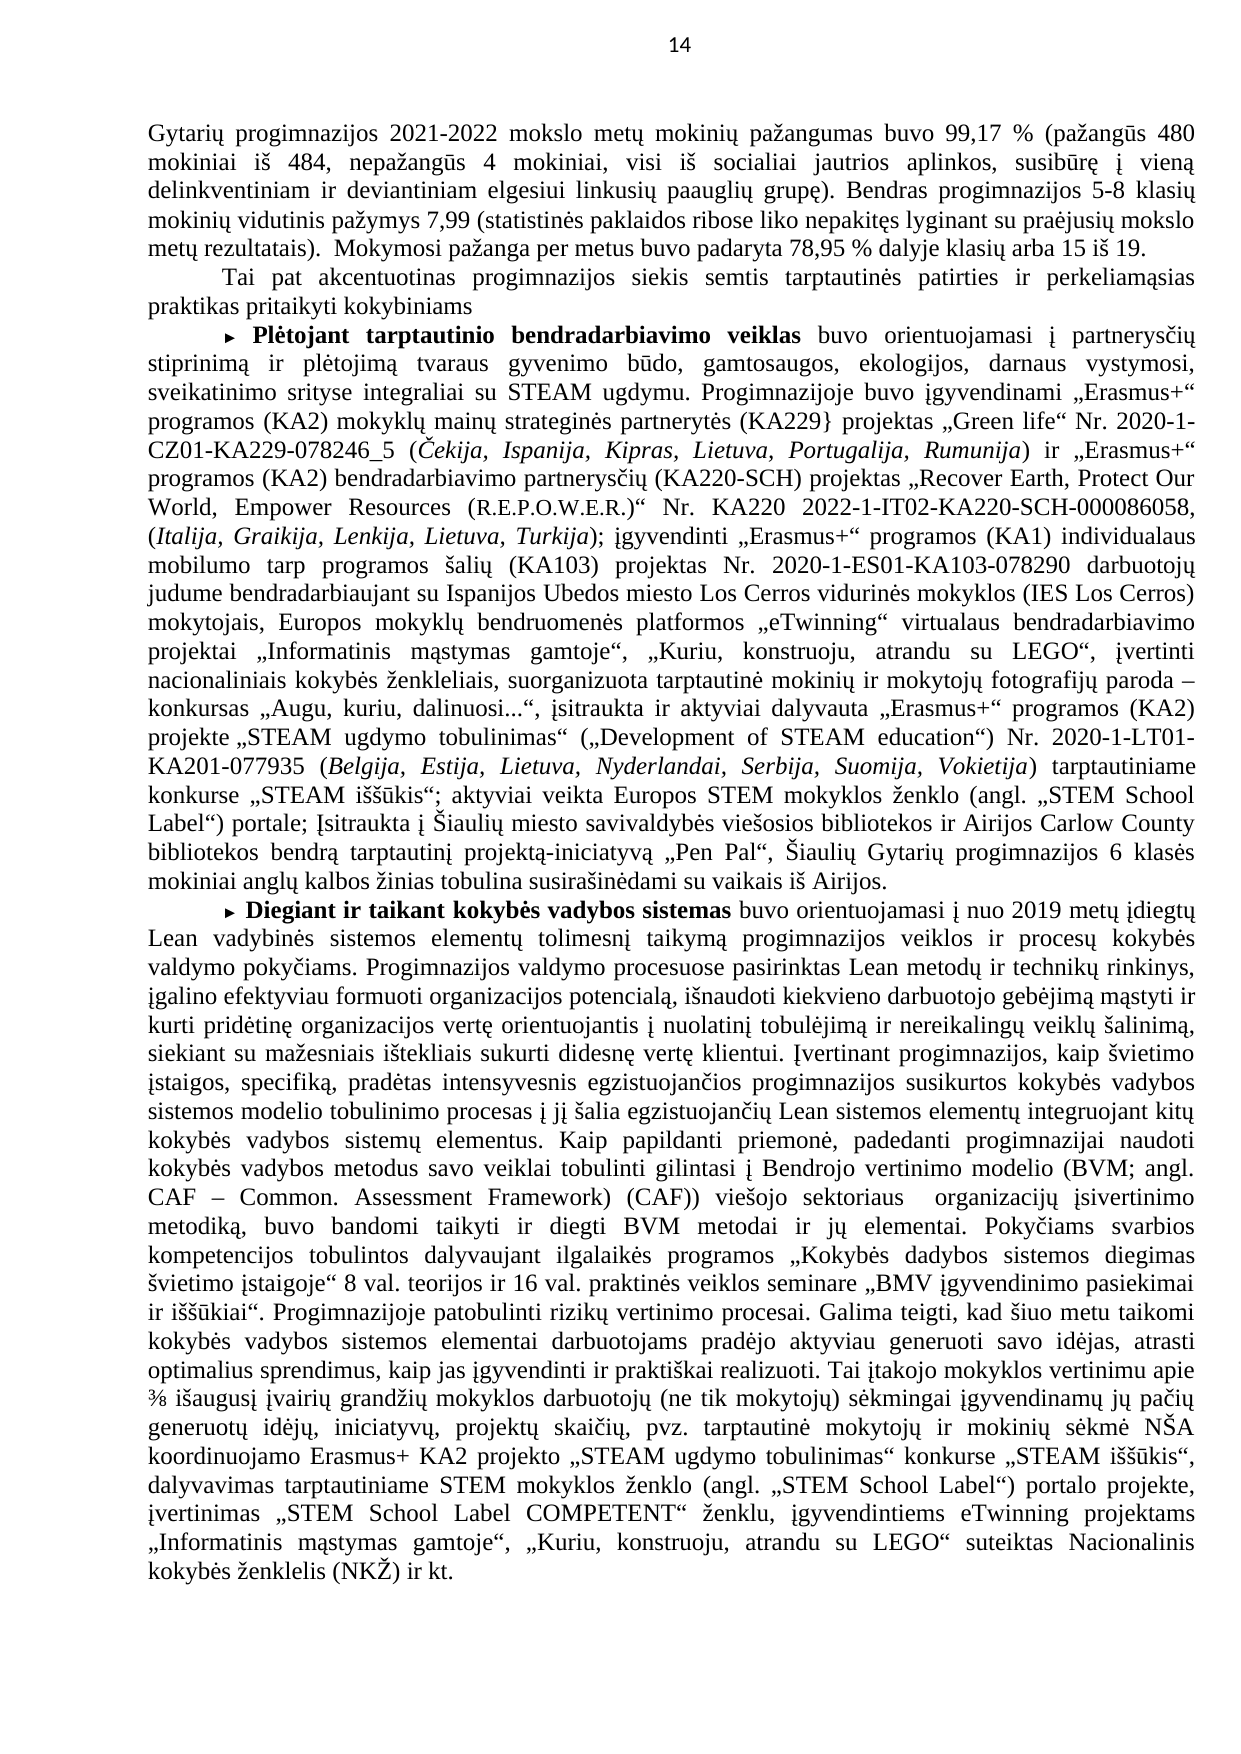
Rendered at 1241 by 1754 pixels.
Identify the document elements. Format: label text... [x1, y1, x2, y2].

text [148, 118, 1196, 262]
text ► Plėtojant tarptautinio bendradarbiavimo veiklas buvo orientuojamasi į partnerysčių stiprinimą ir plėtojimą tvaraus gyvenimo būdo, gamtosaugos, ekologijos, darnaus vystymosi, sveikatinimo srityse integraliai su STEAM ugdymu. Progimnazijoje buvo įgyvendinami „Erasmus+“ programos (KA2) mokyklų mainų strateginės partnerytės (KA229} projektas „Green life“ Nr. 2020-1-CZ01-KA229-078246_5 (Čekija, Ispanija, Kipras, Lietuva, Portugalija, Rumunija) ir „Erasmus+“ programos (KA2) bendradarbiavimo partnerysčių (KA220-SCH) projektas „Recover Earth, Protect Our World, Empower Resources (R.E.P.O.W.E.R.)“ Nr. KA220 2022-1-IT02-KA220-SCH-000086058, (Italija, Graikija, Lenkija, Lietuva, Turkija); įgyvendinti „Erasmus+“ programos (KA1) individualaus mobilumo tarp programos šalių (KA103) projektas Nr. 2020-1-ES01-KA103-078290 darbuotojų judume bendradarbiaujant su Ispanijos Ubedos miesto Los Cerros vidurinės mokyklos (IES Los Cerros) mokytojais, Europos mokyklų bendruomenės platformos „eTwinning“ virtualaus bendradarbiavimo projektai „Informatinis mąstymas gamtoje“, „Kuriu, konstruoju, atrandu su LEGO“, įvertinti nacionaliniais kokybės ženkleliais, suorganizuota tarptautinė mokinių ir mokytojų fotografijų paroda – konkursas „Augu, kuriu, dalinuosi...“, įsitraukta ir aktyviai dalyvauta „Erasmus+“ programos (KA2) projekte „STEAM ugdymo tobulinimas“ („Development of STEAM education“) Nr. 2020-1-LT01-KA201-077935 (Belgija, Estija, Lietuva, Nyderlandai, Serbija, Suomija, Vokietija) tarptautiniame konkurse „STEAM iššūkis“; aktyviai veikta Europos STEM mokyklos ženklo (angl. „STEM School Label“) portale; Įsitraukta į Šiaulių miesto savivaldybės viešosios bibliotekos ir Airijos Carlow County bibliotekos bendrą tarptautinį projektą-iniciatyvą „Pen Pal“, Šiaulių Gytarių progimnazijos 6 klasės mokiniai anglų kalbos žinias tobulina susirašinėdami su vaikais iš Airijos. [148, 320, 1196, 895]
text Tai pat akcentuotinas progimnazijos siekis semtis tarptautinės patirties ir perkeliamąsias praktikas pritaikyti kokybiniams [148, 262, 1196, 320]
text ► Diegiant ir taikant kokybės vadybos sistemas buvo orientuojamasi į nuo 2019 metų įdiegtų Lean vadybinės sistemos elementų tolimesnį taikymą progimnazijos veiklos ir procesų kokybės valdymo pokyčiams. Progimnazijos valdymo procesuose pasirinktas Lean metodų ir technikų rinkinys, įgalino efektyviau formuoti organizacijos potencialą, išnaudoti kiekvieno darbuotojo gebėjimą mąstyti ir kurti pridėtinę organizacijos vertę orientuojantis į nuolatinį tobulėjimą ir nereikalingų veiklų šalinimą, siekiant su mažesniais ištekliais sukurti didesnę vertę klientui. Įvertinant progimnazijos, kaip švietimo įstaigos, specifiką, pradėtas intensyvesnis egzistuojančios progimnazijos susikurtos kokybės vadybos sistemos modelio tobulinimo procesas į jį šalia egzistuojančių Lean sistemos elementų integruojant kitų kokybės vadybos sistemų elementus. Kaip papildanti priemonė, padedanti progimnazijai naudoti kokybės vadybos metodus savo veiklai tobulinti gilintasi į Bendrojo vertinimo modelio (BVM; angl. CAF – Common. Assessment Framework) (CAF)) viešojo sektoriaus organizacijų įsivertinimo metodiką, buvo bandomi taikyti ir diegti BVM metodai ir jų elementai. Pokyčiams svarbios kompetencijos tobulintos dalyvaujant ilgalaikės programos „Kokybės dadybos sistemos diegimas švietimo įstaigoje“ 8 val. teorijos ir 16 val. praktinės veiklos seminare „BMV įgyvendinimo pasiekimai ir iššūkiai“. Progimnazijoje patobulinti rizikų vertinimo procesai. Galima teigti, kad šiuo metu taikomi kokybės vadybos sistemos elementai darbuotojams pradėjo aktyviau generuoti savo idėjas, atrasti optimalius sprendimus, kaip jas įgyvendinti ir praktiškai realizuoti. Tai įtakojo mokyklos vertinimu apie ⅜ išaugusį įvairių grandžių mokyklos darbuotojų (ne tik mokytojų) sėkmingai įgyvendinamų jų pačių generuotų idėjų, iniciatyvų, projektų skaičių, pvz. tarptautinė mokytojų ir mokinių sėkmė NŠA koordinuojamo Erasmus+ KA2 projekto „STEAM ugdymo tobulinimas“ konkurse „STEAM iššūkis“, dalyvavimas tarptautiniame STEM mokyklos ženklo (angl. „STEM School Label“) portalo projekte, įvertinimas „STEM School Label COMPETENT“ ženklu, įgyvendintiems eTwinning projektams „Informatinis mąstymas gamtoje“, „Kuriu, konstruoju, atrandu su LEGO“ suteiktas Nacionalinis kokybės ženklelis (NKŽ) ir kt. [148, 895, 1196, 1585]
